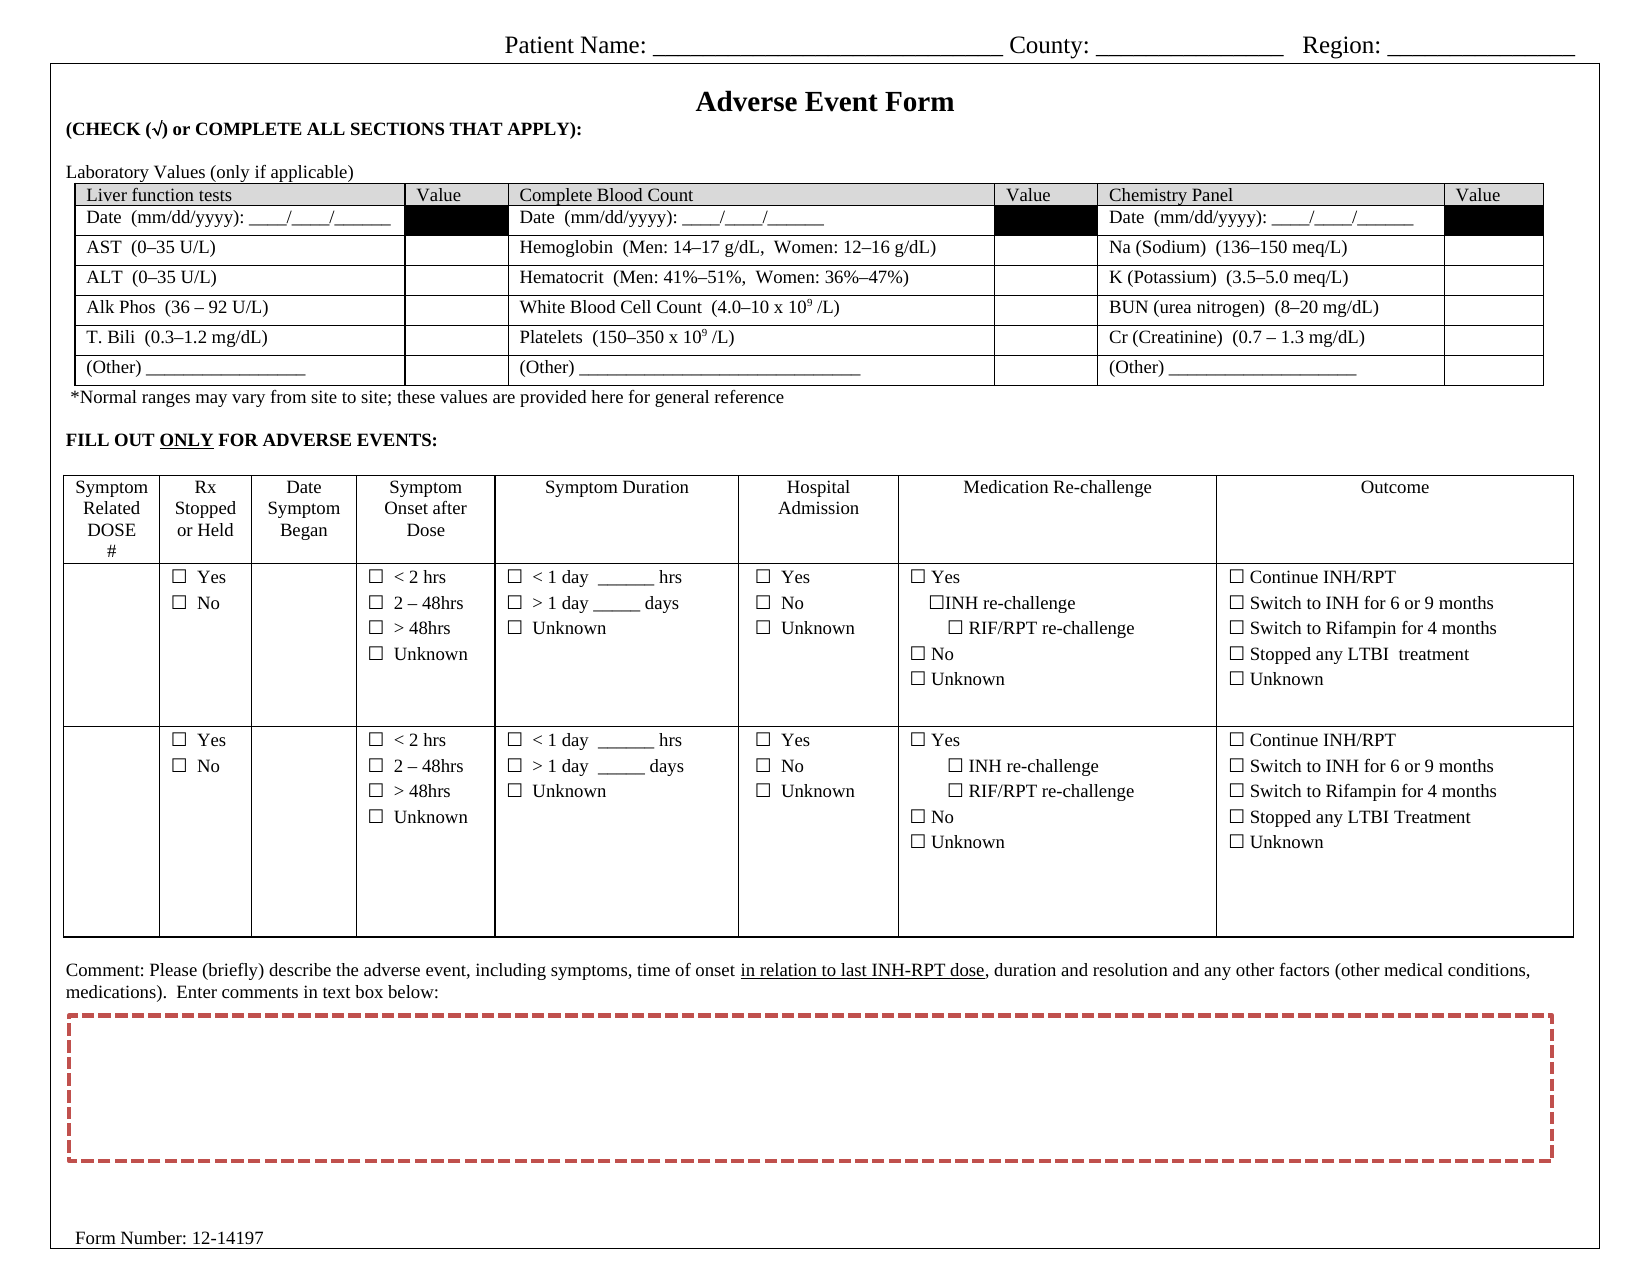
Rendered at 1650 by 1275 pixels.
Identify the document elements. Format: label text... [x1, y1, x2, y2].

text Comment: Please (briefly) describe the adverse event, including symptoms, time of onset in relation to last INH-RPT dose, duration and resolution and any other factors (other medical conditions, medications). Enter comments in text box below: [66, 959, 1575, 1002]
table_cell < 1 day ______ hrs > 1 day _____ days Unknown [496, 564, 738, 726]
table_header Complete Blood Count [509, 184, 994, 205]
table_cell [995, 206, 1097, 235]
table_cell < 2 hrs 2 – 48hrs > 48hrs Unknown [357, 564, 494, 726]
table_header Chemistry Panel [1098, 184, 1444, 205]
table_cell [995, 266, 1097, 295]
table_cell Date (mm/dd/yyyy): ____/____/______ [76, 206, 404, 235]
table_header Value [1445, 184, 1543, 205]
table_cell Alk Phos (36 – 92 U/L) [76, 296, 404, 325]
table_header Symptom Related DOSE # [64, 476, 159, 563]
table_cell Yes No [160, 564, 251, 726]
table_cell [406, 326, 508, 355]
table_cell (Other) ____________________ [1098, 356, 1444, 385]
text *Normal ranges may vary from site to site; these values are provided here for general reference [66, 386, 1575, 408]
table_cell < 1 day ______ hrs > 1 day _____ days Unknown [496, 727, 738, 936]
table_cell Date (mm/dd/yyyy): ____/____/______ [509, 206, 994, 235]
table_cell < 2 hrs 2 – 48hrs > 48hrs Unknown [357, 727, 494, 936]
text Laboratory Values (only if applicable) [66, 161, 1575, 183]
table_cell [252, 727, 356, 936]
table_header Symptom Duration [496, 476, 738, 563]
table_cell [64, 564, 159, 726]
table_cell Hematocrit (Men: 41%–51%, Women: 36%–47%) [509, 266, 994, 295]
table_header Liver function tests [76, 184, 404, 205]
table_cell (Other) ______________________________ [509, 356, 994, 385]
table_cell [406, 236, 508, 265]
table_cell (Other) _________________ [76, 356, 404, 385]
table_cell [406, 206, 508, 235]
table_cell AST (0–35 U/L) [76, 236, 404, 265]
table_cell [1445, 266, 1543, 295]
table_cell Continue INH/RPT Switch to INH for 6 or 9 months Switch to Rifampin for 4 months Stopped any LTBI treatment Unknown [1217, 564, 1573, 726]
table_header Value [406, 184, 508, 205]
table_cell Date (mm/dd/yyyy): ____/____/______ [1098, 206, 1444, 235]
table_cell ALT (0–35 U/L) [76, 266, 404, 295]
table_header Hospital Admission [739, 476, 898, 563]
table_cell [406, 266, 508, 295]
table_cell Yes No Unknown [739, 727, 898, 936]
table_cell [995, 236, 1097, 265]
table_cell K (Potassium) (3.5–5.0 meq/L) [1098, 266, 1444, 295]
table_cell [995, 326, 1097, 355]
table_cell White Blood Cell Count (4.0–10 x 109 /L) [509, 296, 994, 325]
table_cell Yes INH re-challenge RIF/RPT re-challenge No Unknown [899, 564, 1216, 726]
text FILL OUT ONLY FOR ADVERSE EVENTS: [66, 429, 1575, 451]
table_cell [64, 727, 159, 936]
table_cell Yes INH re-challenge RIF/RPT re-challenge No Unknown [899, 727, 1216, 936]
table_cell [1445, 356, 1543, 385]
table_cell T. Bili (0.3–1.2 mg/dL) [76, 326, 404, 355]
table_cell [1445, 326, 1543, 355]
table_cell Yes No [160, 727, 251, 936]
table_header Outcome [1217, 476, 1573, 563]
table_cell [995, 296, 1097, 325]
table_cell [1445, 236, 1543, 265]
table_cell [252, 564, 356, 726]
table_header Date Symptom Began [252, 476, 356, 563]
table_header Value [995, 184, 1097, 205]
table_header Symptom Onset after Dose [357, 476, 494, 563]
table_cell BUN (urea nitrogen) (8–20 mg/dL) [1098, 296, 1444, 325]
table_header Medication Re-challenge [899, 476, 1216, 563]
table_cell [406, 356, 508, 385]
table_cell Cr (Creatinine) (0.7 – 1.3 mg/dL) [1098, 326, 1444, 355]
table_cell [1445, 206, 1543, 235]
table_cell [1445, 296, 1543, 325]
table_cell Continue INH/RPT Switch to INH for 6 or 9 months Switch to Rifampin for 4 months Stopped any LTBI Treatment Unknown [1217, 727, 1573, 936]
table_cell [406, 296, 508, 325]
table_cell Platelets (150–350 x 109 /L) [509, 326, 994, 355]
table_header Rx Stopped or Held [160, 476, 251, 563]
text (CHECK () or COMPLETE ALL SECTIONS THAT APPLY): [66, 118, 1575, 139]
table_cell Hemoglobin (Men: 14–17 g/dL, Women: 12–16 g/dL) [509, 236, 994, 265]
table_cell [995, 356, 1097, 385]
text Adverse Event Form [75, 84, 1575, 118]
table_cell Yes No Unknown [739, 564, 898, 726]
table_cell Na (Sodium) (136–150 meq/L) [1098, 236, 1444, 265]
